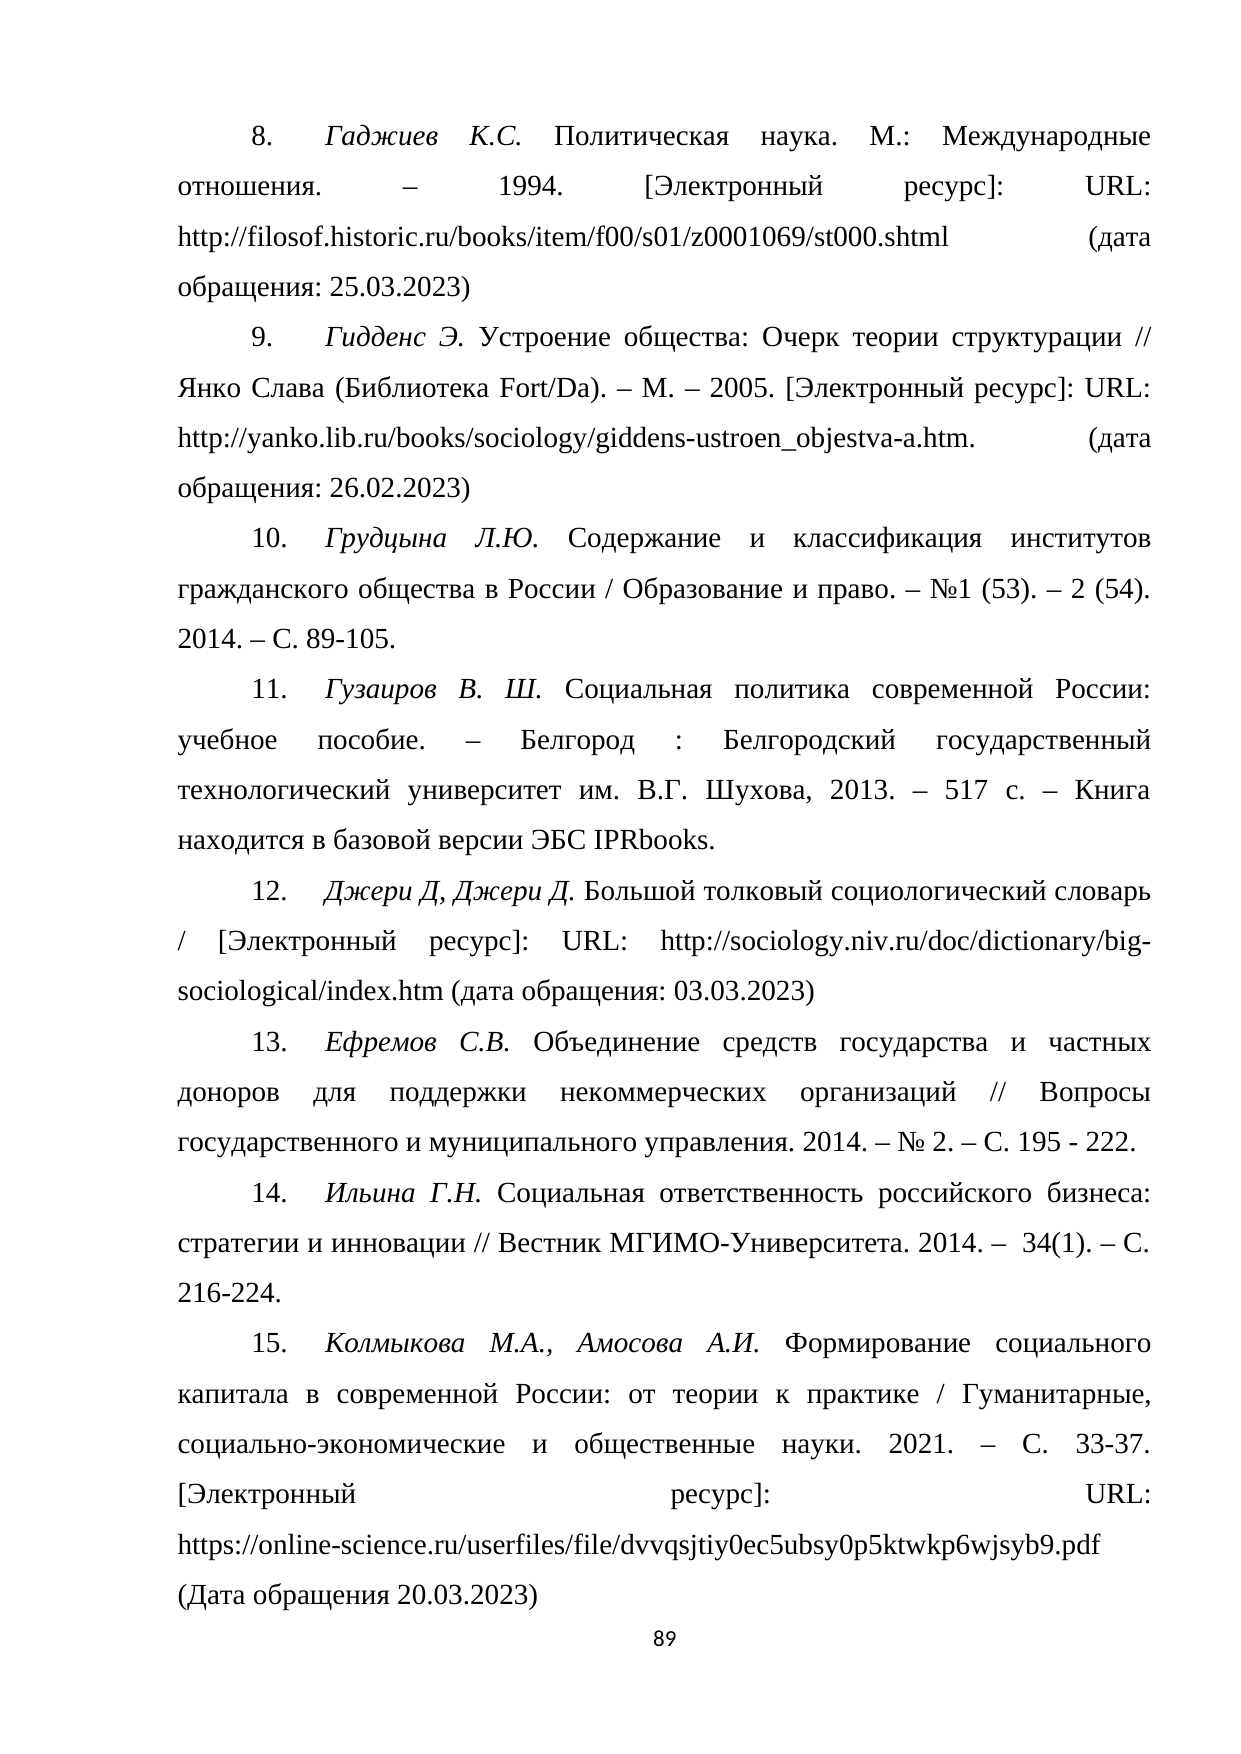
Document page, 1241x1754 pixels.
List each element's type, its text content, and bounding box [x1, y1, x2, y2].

list Гидденс Э. Устроение общества: Очерк теории структурации // Янко Слава (Библиотека Fort/Da). – М. – 2005. [Электронный ресурс]: URL: http://yanko.lib.ru/books/sociology/giddens-ustroen_objestva-a.htm. (дата обращения: 26.02.2023) [177, 319, 1152, 504]
list Ефремов C.В. Объединение средств государства и частных доноров для поддержки некоммерческих организаций // Вопросы государственного и муниципального управления. 2014. – № 2. – С. 195 - 222. [177, 1024, 1152, 1158]
list Джери Д, Джери Д. Большой толковый социологический словарь / [Электронный ресурс]: URL: http://sociology.niv.ru/doc/dictionary/big-sociological/index.htm (дата обращения: 03.03.2023) [177, 873, 1152, 1007]
list Колмыкова М.А., Амосова А.И. Формирование социального капитала в современной России: от теории к практике / Гуманитарные, социально-экономические и общественные науки. 2021. – С. 33-37. [Электронный ресурс]: URL: https://online-science.ru/userfiles/file/dvvqsjtiy0ec5ubsy0p5ktwkp6wjsyb9.pdf (Дата обращения 20.03.2023) [177, 1326, 1152, 1611]
list Грудцына Л.Ю. Содержание и классификация институтов гражданского общества в России / Образование и право. – №1 (53). – 2 (54). 2014. – С. 89-105. [177, 521, 1152, 655]
list Гузаиров В. Ш. Социальная политика современной России: учебное пособие. – Белгород : Белгородский государственный технологический университет им. В.Г. Шухова, 2013. – 517 с. – Книга находится в базовой версии ЭБС IPRbooks. [177, 672, 1152, 856]
list Ильина Г.Н. Социальная ответственность российского бизнеса: стратегии и инновации // Вестник МГИМО-Университета. 2014. – 34(1). – С. 216-224. [177, 1175, 1152, 1309]
list Гаджиев К.С. Политическая наука. М.: Международные отношения. – 1994. [Электронный ресурс]: URL: http://filosof.historic.ru/books/item/f00/s01/z0001069/st000.shtml (дата обращения: 25.03.2023) [177, 118, 1152, 303]
